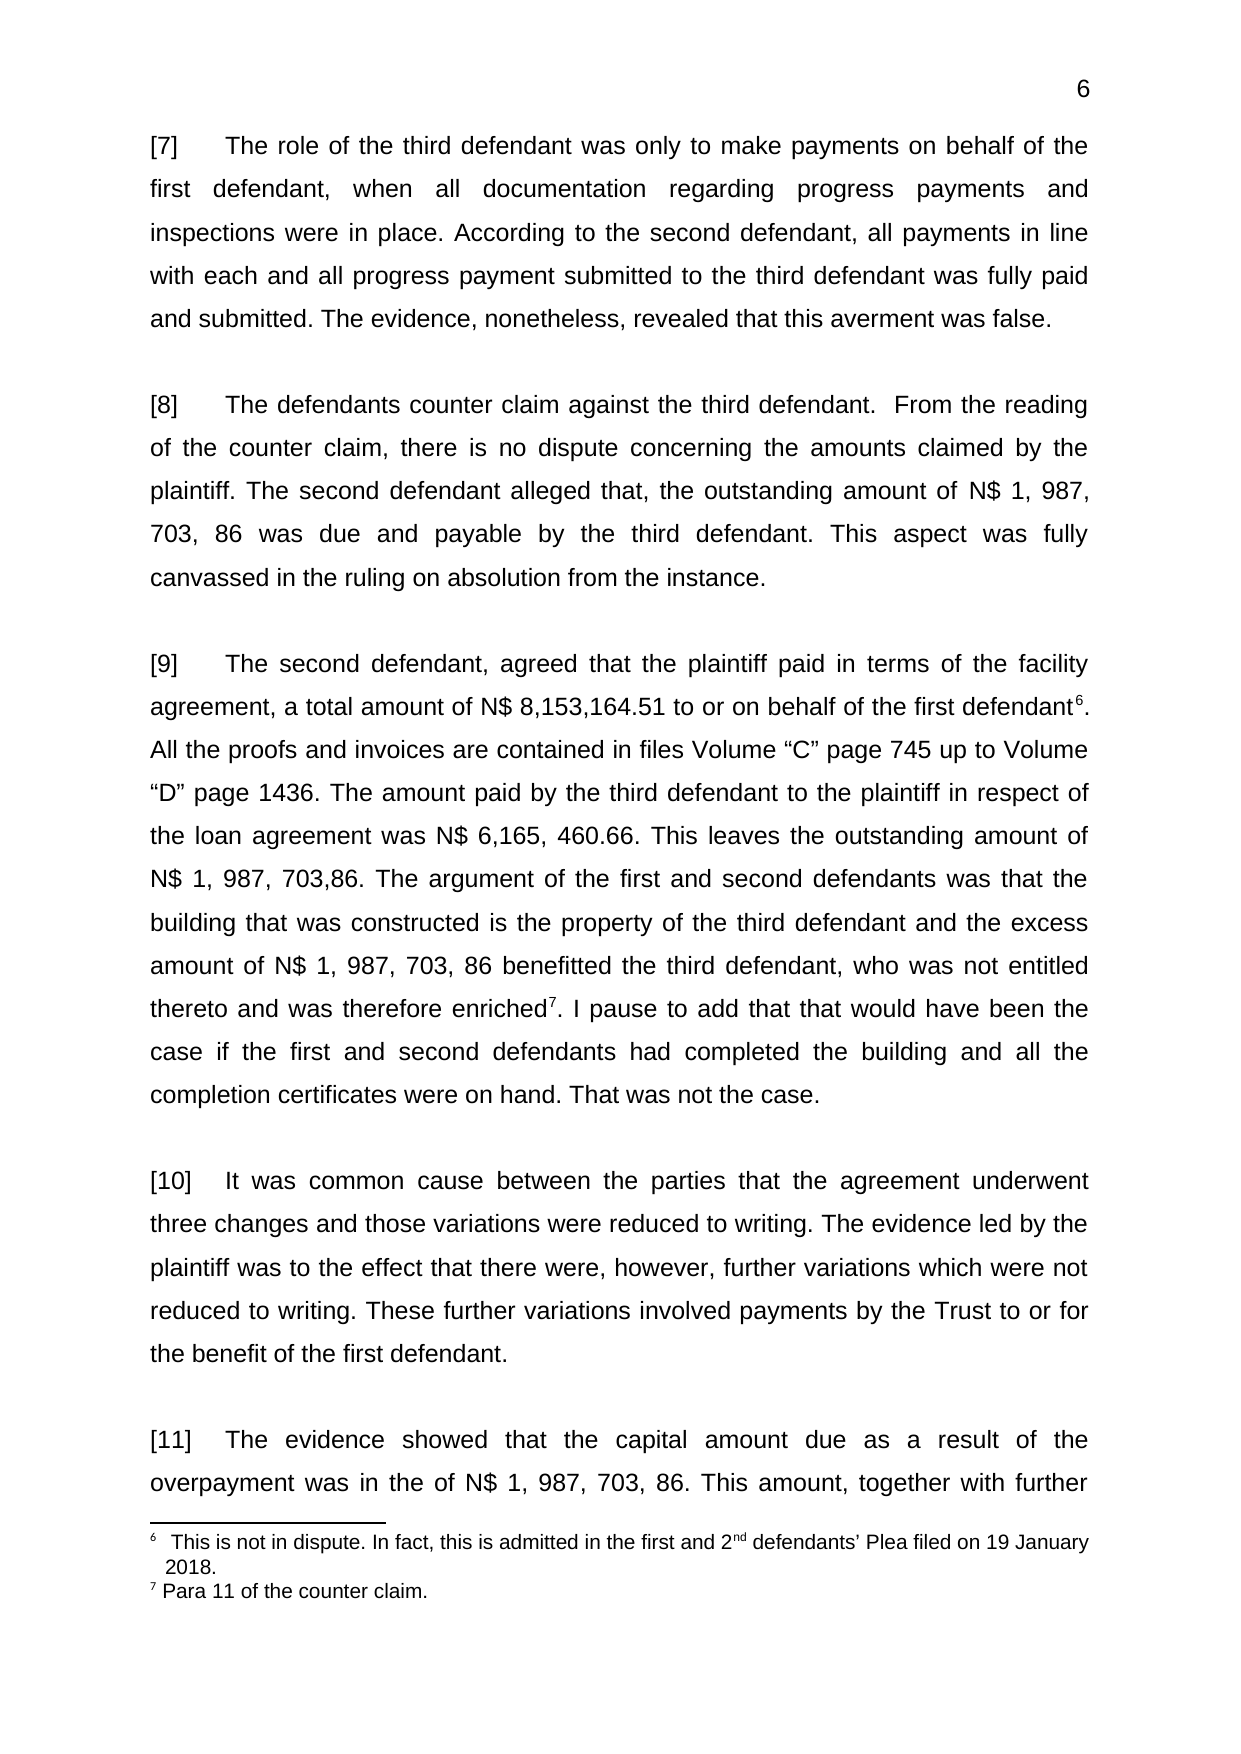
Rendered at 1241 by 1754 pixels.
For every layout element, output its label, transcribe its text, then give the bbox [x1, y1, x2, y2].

text [8] The defendants counter claim against the third defendant. From the reading of the counter claim, there is no dispute concerning the amounts claimed by the plaintiff. The second defendant alleged that, the outstanding amount of N$ 1, 987, 703, 86 was due and payable by the third defendant. This aspect was fully canvassed in the ruling on absolution from the instance. [150, 390, 1090, 591]
text [9] The second defendant, agreed that the plaintiff paid in terms of the facility agreement, a total amount of N$ 8,153,164.51 to or on behalf of the first defendant. All the proofs and invoices are contained in files Volume “C” page 745 up to Volume “D” page 1436. The amount paid by the third defendant to the plaintiff in respect of the loan agreement was N$ 6,165, 460.66. This leaves the outstanding amount of N$ 1, 987, 703,86. The argument of the first and second defendants was that the building that was constructed is the property of the third defendant and the excess amount of N$ 1, 987, 703, 86 benefitted the third defendant, who was not entitled thereto and was therefore enriched. I pause to add that that would have been the case if the first and second defendants had completed the building and all the completion certificates were on hand. That was not the case. [150, 649, 1090, 1109]
text [7] The role of the third defendant was only to make payments on behalf of the first defendant, when all documentation regarding progress payments and inspections were in place. According to the second defendant, all payments in line with each and all progress payment submitted to the third defendant was fully paid and submitted. The evidence, nonetheless, revealed that this averment was false. [150, 131, 1090, 332]
text [10] It was common cause between the parties that the agreement underwent three changes and those variations were reduced to writing. The evidence led by the plaintiff was to the effect that there were, however, further variations which were not reduced to writing. These further variations involved payments by the Trust to or for the benefit of the first defendant. [150, 1166, 1090, 1367]
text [150, 1425, 1090, 1497]
